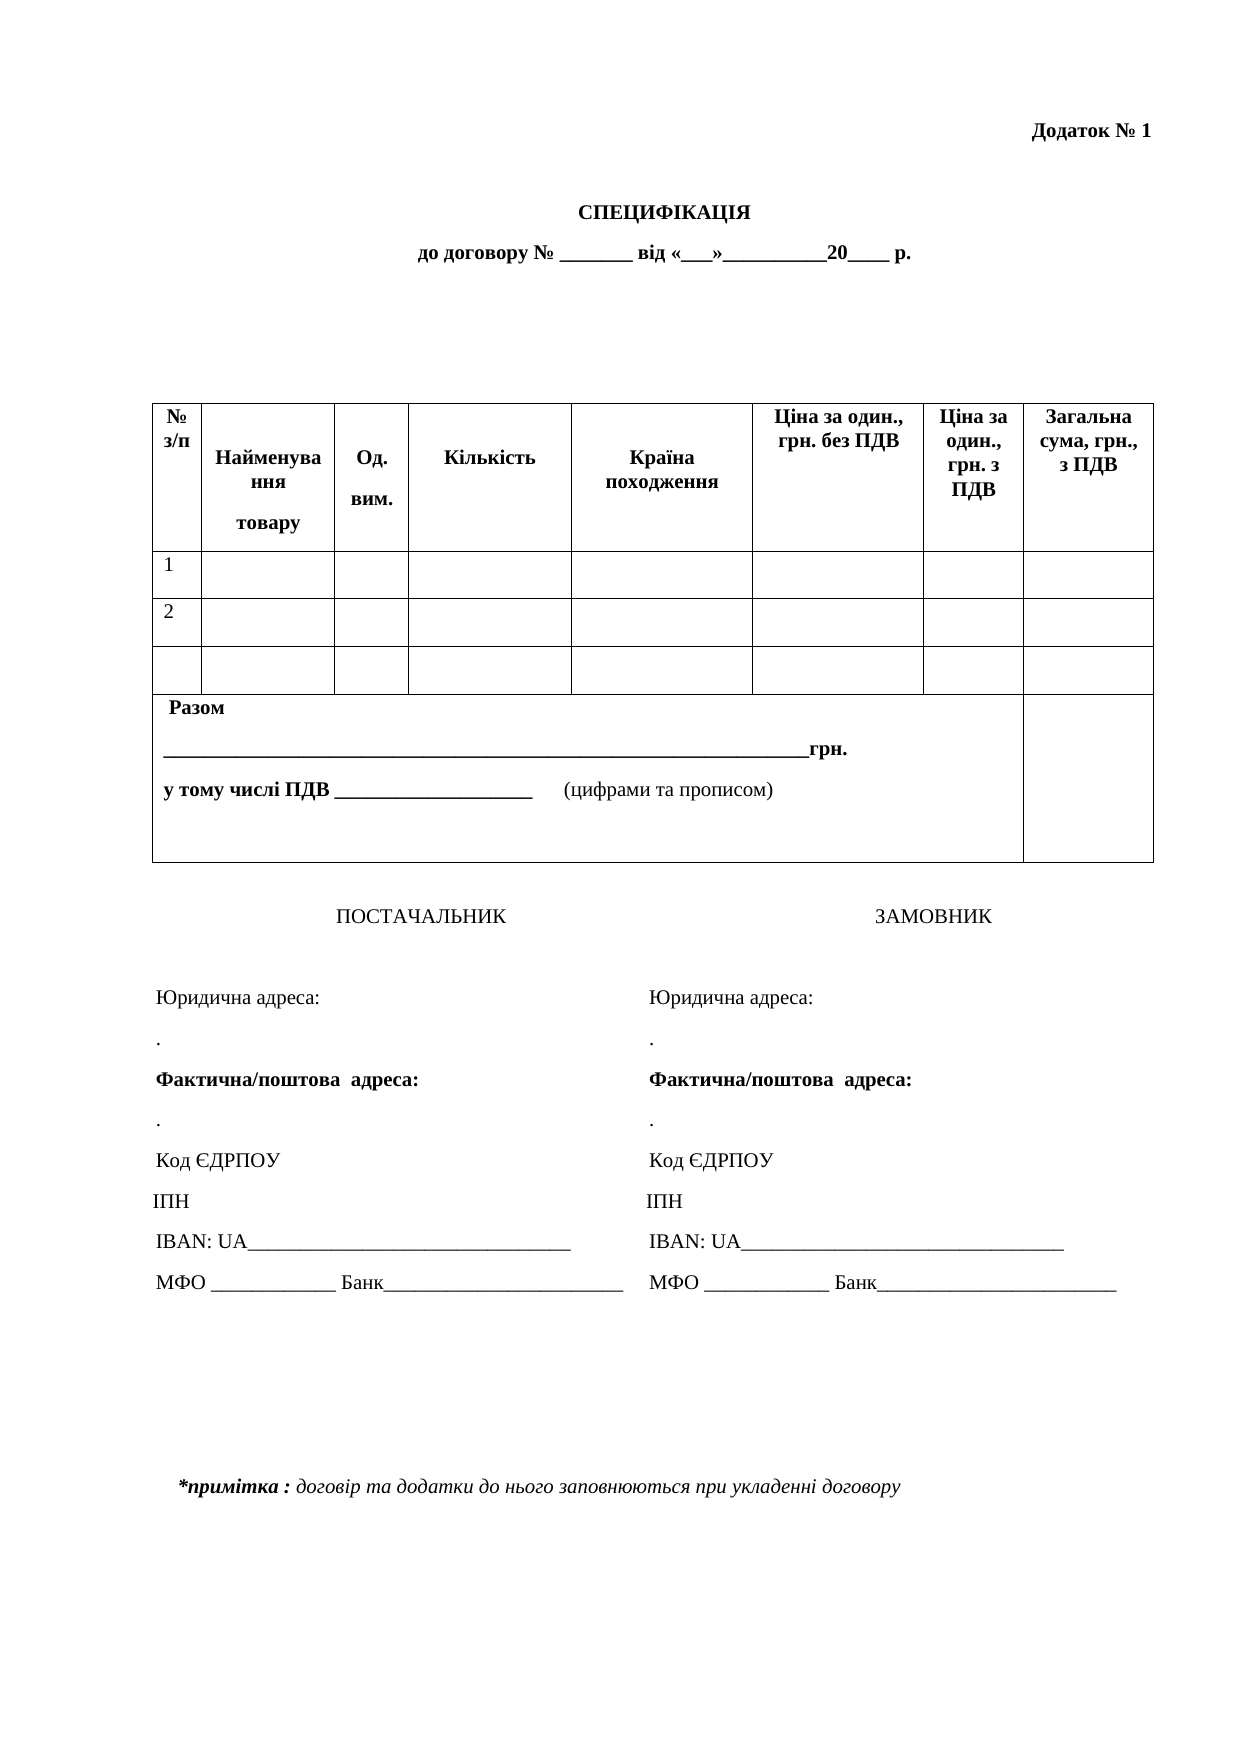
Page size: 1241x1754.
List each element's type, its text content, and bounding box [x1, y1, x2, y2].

table_cell [924, 599, 1023, 646]
table_cell [409, 552, 571, 598]
table_cell [335, 599, 408, 646]
text Додаток № 1 [177, 118, 1152, 142]
table_cell [409, 599, 571, 646]
table_cell [572, 552, 752, 598]
table_cell [753, 647, 923, 694]
table_cell [202, 599, 334, 646]
table_cell [924, 647, 1023, 694]
table_cell [1024, 552, 1153, 598]
table_header Країна походження [572, 404, 752, 551]
table_cell [202, 647, 334, 694]
table_header Од. вим. [335, 404, 408, 551]
table_cell 2 [153, 599, 201, 646]
table_header Ціна за один., грн. з ПДВ [924, 404, 1023, 551]
table_cell 1 [153, 552, 201, 598]
table_cell [572, 647, 752, 694]
table_header Найменування товару [202, 404, 334, 551]
table_cell [924, 552, 1023, 598]
table_cell [202, 552, 334, 598]
table_cell ЗАМОВНИК Юридична адреса: . Фактична/поштова адреса: . Код ЄДРПОУ ІПН IBAN: UA_______________________________ МФО ____________ Банк_______________________ [645, 862, 1177, 1352]
text до договору № _______ від «___»__________20____ р. [177, 240, 1152, 264]
table_cell [753, 552, 923, 598]
table_cell [572, 599, 752, 646]
table_header Кількість [409, 404, 571, 551]
table_cell [753, 599, 923, 646]
table_cell [335, 552, 408, 598]
text СПЕЦИФІКАЦІЯ [177, 199, 1152, 224]
table_cell [335, 647, 408, 694]
table_cell [409, 647, 571, 694]
table_header Загальна сума, грн., з ПДВ [1024, 404, 1153, 551]
table_header Ціна за один., грн. без ПДВ [753, 404, 923, 551]
table_cell ПОСТАЧАЛЬНИК Юридична адреса: . Фактична/поштова адреса: . Код ЄДРПОУ ІПН IBAN: UA_______________________________ МФО ____________ Банк_______________________ [152, 863, 645, 1352]
table_cell [1024, 599, 1153, 646]
table_cell [153, 647, 201, 694]
text *примітка : договір та додатки до нього заповнюються при укладенні договору [177, 1474, 1152, 1498]
table_header № з/п [153, 404, 201, 551]
table_cell [1024, 647, 1153, 694]
table_cell Разом ______________________________________________________________грн. у тому числі ПДВ ___________________ (цифрами та прописом) [153, 695, 1023, 862]
table_cell [1024, 695, 1153, 862]
